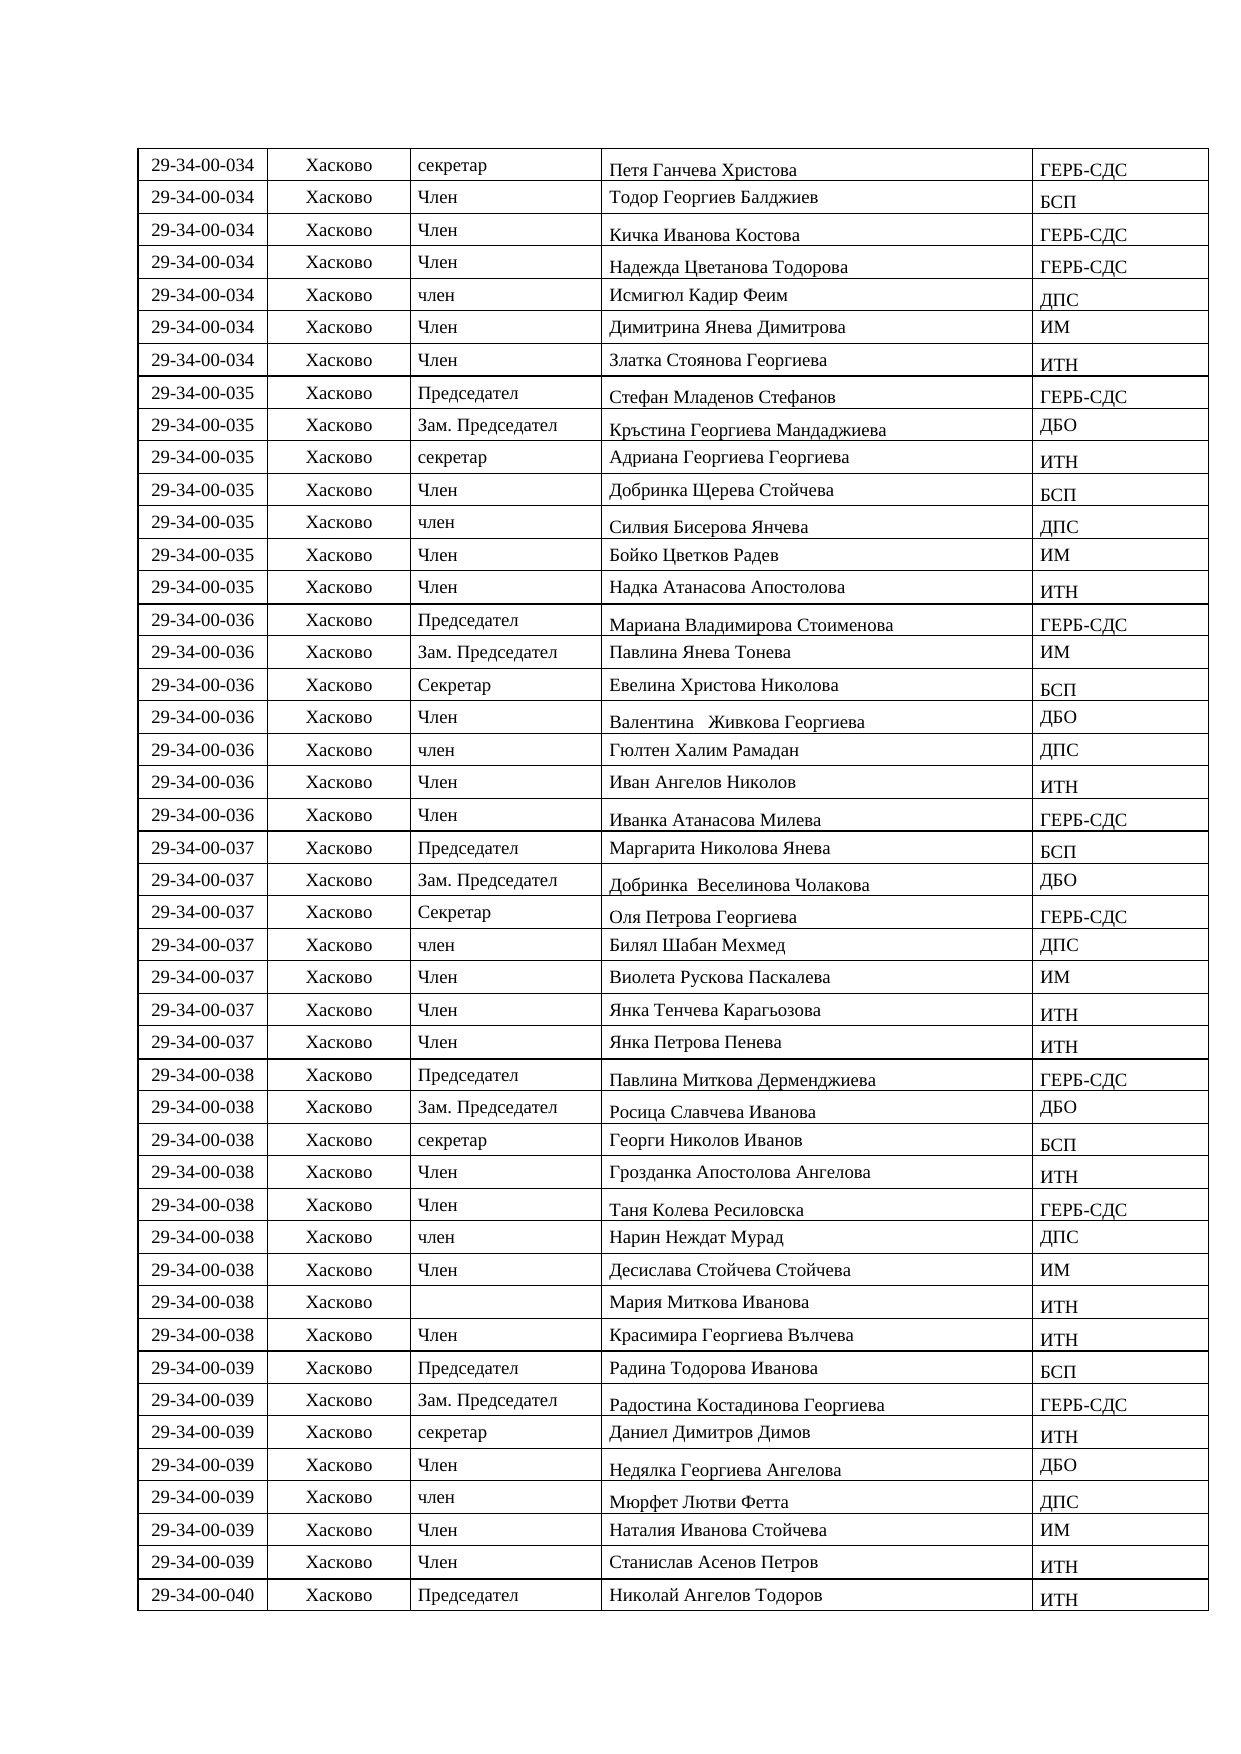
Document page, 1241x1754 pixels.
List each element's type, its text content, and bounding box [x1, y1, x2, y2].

table_cell ИТН [1033, 1580, 1208, 1610]
table_cell Хасково [268, 1416, 410, 1448]
table_cell ДПС [1033, 1481, 1208, 1513]
table_cell ИТН [1033, 766, 1208, 798]
table_cell Хасково [268, 1546, 410, 1578]
table_cell Хасково [268, 701, 410, 733]
table_cell секретар [411, 1416, 601, 1448]
table_cell 29-34-00-038 [139, 1286, 267, 1318]
table_cell Нарин Неждат Мурад [602, 1221, 1032, 1253]
table_cell Хасково [268, 1060, 410, 1090]
table_cell Адриана Георгиева Георгиева [602, 441, 1032, 473]
table_cell Председател [411, 1352, 601, 1383]
table_cell Член [411, 1026, 601, 1058]
table_cell Член [411, 766, 601, 798]
table_cell Председател [411, 605, 601, 635]
table_cell ИТН [1033, 571, 1208, 603]
table_cell Маргарита Николова Янева [602, 832, 1032, 863]
table_cell 29-34-00-039 [139, 1481, 267, 1513]
table_cell Хасково [268, 669, 410, 700]
table_cell Хасково [268, 1514, 410, 1545]
table_cell 29-34-00-039 [139, 1514, 267, 1545]
table_cell 29-34-00-035 [139, 377, 267, 408]
table_cell ГЕРБ-СДС [1033, 605, 1208, 635]
table_cell ДПС [1033, 1221, 1208, 1253]
table_cell ДПС [1033, 506, 1208, 538]
table_cell член [411, 506, 601, 538]
table_cell 29-34-00-037 [139, 1026, 267, 1058]
table_cell Павлина Миткова Дерменджиева [602, 1060, 1032, 1090]
table_cell 29-34-00-036 [139, 701, 267, 733]
table_cell 29-34-00-036 [139, 766, 267, 798]
table_cell Николай Ангелов Тодоров [602, 1580, 1032, 1610]
table_cell БСП [1033, 474, 1208, 505]
table_cell Хасково [268, 1124, 410, 1155]
table_cell ИТН [1033, 1546, 1208, 1578]
table_cell БСП [1033, 181, 1208, 213]
table_cell Хасково [268, 1026, 410, 1058]
table_cell Оля Петрова Георгиева [602, 896, 1032, 928]
table_cell Георги Николов Иванов [602, 1124, 1032, 1155]
table_cell Зам. Председател [411, 1091, 601, 1123]
table_cell 29-34-00-039 [139, 1449, 267, 1480]
table_cell 29-34-00-038 [139, 1124, 267, 1155]
table_cell ИМ [1033, 961, 1208, 993]
table_cell Хасково [268, 506, 410, 538]
table_cell Секретар [411, 669, 601, 700]
table_cell секретар [411, 441, 601, 473]
table_cell ДБО [1033, 409, 1208, 440]
table_cell БСП [1033, 832, 1208, 863]
table_cell 29-34-00-038 [139, 1156, 267, 1188]
table_cell 29-34-00-034 [139, 181, 267, 213]
table_cell ГЕРБ-СДС [1033, 799, 1208, 830]
table_cell Надка Атанасова Апостолова [602, 571, 1032, 603]
table_cell Радина Тодорова Иванова [602, 1352, 1032, 1383]
table_cell ИТН [1033, 1286, 1208, 1318]
table_cell БСП [1033, 1352, 1208, 1383]
table_cell член [411, 1221, 601, 1253]
table_cell 29-34-00-034 [139, 279, 267, 310]
table_cell 29-34-00-037 [139, 961, 267, 993]
table_cell Хасково [268, 181, 410, 213]
table_cell Зам. Председател [411, 409, 601, 440]
table_cell Таня Колева Ресиловска [602, 1189, 1032, 1220]
table_cell ГЕРБ-СДС [1033, 246, 1208, 278]
table_cell Член [411, 1514, 601, 1545]
table_cell Хасково [268, 441, 410, 473]
table_cell Хасково [268, 929, 410, 960]
table_cell 29-34-00-037 [139, 832, 267, 863]
table_cell 29-34-00-036 [139, 605, 267, 635]
table_cell Хасково [268, 1319, 410, 1350]
table_cell Хасково [268, 896, 410, 928]
table_cell [411, 1286, 601, 1318]
table_cell 29-34-00-035 [139, 506, 267, 538]
table_cell Хасково [268, 1286, 410, 1318]
table_cell ИТН [1033, 344, 1208, 375]
table_cell член [411, 734, 601, 765]
table_cell Хасково [268, 1254, 410, 1285]
table_cell Тодор Георгиев Балджиев [602, 181, 1032, 213]
table_cell ГЕРБ-СДС [1033, 1189, 1208, 1220]
table_cell Председател [411, 1580, 601, 1610]
table_cell Хасково [268, 1156, 410, 1188]
table_cell Мариана Владимирова Стоименова [602, 605, 1032, 635]
table_cell Стефан Младенов Стефанов [602, 377, 1032, 408]
table_cell ГЕРБ-СДС [1033, 896, 1208, 928]
table_cell 29-34-00-039 [139, 1416, 267, 1448]
table_cell Даниел Димитров Димов [602, 1416, 1032, 1448]
table_cell 29-34-00-035 [139, 409, 267, 440]
table_cell Хасково [268, 474, 410, 505]
table_cell ИТН [1033, 441, 1208, 473]
table_cell 29-34-00-036 [139, 669, 267, 700]
table_cell Валентина Живкова Георгиева [602, 701, 1032, 733]
table_cell Грозданка Апостолова Ангелова [602, 1156, 1032, 1188]
table_cell Член [411, 1319, 601, 1350]
table_cell Хасково [268, 799, 410, 830]
table_cell 29-34-00-038 [139, 1221, 267, 1253]
table_cell 29-34-00-035 [139, 571, 267, 603]
table_cell Член [411, 181, 601, 213]
table_cell Хасково [268, 605, 410, 635]
table_cell Исмигюл Кадир Феим [602, 279, 1032, 310]
table_cell Хасково [268, 1091, 410, 1123]
table_cell 29-34-00-039 [139, 1352, 267, 1383]
table_cell Хасково [268, 1481, 410, 1513]
table_cell Недялка Георгиева Ангелова [602, 1449, 1032, 1480]
table_cell Иванка Атанасова Милева [602, 799, 1032, 830]
table_cell Гюлтен Халим Рамадан [602, 734, 1032, 765]
table_cell Член [411, 1254, 601, 1285]
table_cell Мария Миткова Иванова [602, 1286, 1032, 1318]
table_cell ИТН [1033, 1156, 1208, 1188]
table_cell Петя Ганчева Христова [602, 149, 1032, 180]
table_cell Билял Шабан Мехмед [602, 929, 1032, 960]
table_cell 29-34-00-038 [139, 1189, 267, 1220]
table_cell Хасково [268, 1580, 410, 1610]
table_cell ДБО [1033, 864, 1208, 895]
table_cell ДПС [1033, 279, 1208, 310]
table_cell ГЕРБ-СДС [1033, 1060, 1208, 1090]
table_cell Хасково [268, 246, 410, 278]
table_cell Надежда Цветанова Тодорова [602, 246, 1032, 278]
table_cell Хасково [268, 766, 410, 798]
table_cell Хасково [268, 311, 410, 343]
table_cell БСП [1033, 669, 1208, 700]
table_cell Хасково [268, 961, 410, 993]
table_cell Златка Стоянова Георгиева [602, 344, 1032, 375]
table_cell ИМ [1033, 1514, 1208, 1545]
table_cell Зам. Председател [411, 1384, 601, 1415]
table_cell 29-34-00-035 [139, 539, 267, 570]
table_cell ГЕРБ-СДС [1033, 377, 1208, 408]
table_cell Член [411, 1156, 601, 1188]
table_cell 29-34-00-037 [139, 864, 267, 895]
table_cell 29-34-00-039 [139, 1384, 267, 1415]
table_cell ГЕРБ-СДС [1033, 1384, 1208, 1415]
table_cell 29-34-00-040 [139, 1580, 267, 1610]
table_cell ГЕРБ-СДС [1033, 149, 1208, 180]
table_cell Член [411, 994, 601, 1025]
table_cell Янка Тенчева Карагьозова [602, 994, 1032, 1025]
table_cell секретар [411, 149, 601, 180]
table_cell Хасково [268, 1221, 410, 1253]
table_cell 29-34-00-034 [139, 149, 267, 180]
table_cell Хасково [268, 409, 410, 440]
table_cell 29-34-00-036 [139, 734, 267, 765]
table_cell ИМ [1033, 636, 1208, 668]
table_cell 29-34-00-037 [139, 896, 267, 928]
table_cell Станислав Асенов Петров [602, 1546, 1032, 1578]
table_cell Виолета Рускова Паскалева [602, 961, 1032, 993]
table_cell Член [411, 474, 601, 505]
table_cell 29-34-00-037 [139, 994, 267, 1025]
table_cell ИТН [1033, 1026, 1208, 1058]
table_cell Секретар [411, 896, 601, 928]
table_cell 29-34-00-034 [139, 246, 267, 278]
table_cell БСП [1033, 1124, 1208, 1155]
table_cell 29-34-00-038 [139, 1060, 267, 1090]
table_cell Хасково [268, 994, 410, 1025]
table_cell член [411, 1481, 601, 1513]
table_cell 29-34-00-035 [139, 441, 267, 473]
table_cell Хасково [268, 1449, 410, 1480]
table_cell Член [411, 1546, 601, 1578]
table_cell ИМ [1033, 311, 1208, 343]
table_cell Зам. Председател [411, 636, 601, 668]
table_cell ДПС [1033, 734, 1208, 765]
table_cell Хасково [268, 864, 410, 895]
table_cell ДПС [1033, 929, 1208, 960]
table_cell ДБО [1033, 1091, 1208, 1123]
table_cell секретар [411, 1124, 601, 1155]
table_cell Красимира Георгиева Вълчева [602, 1319, 1032, 1350]
table_cell Хасково [268, 571, 410, 603]
table_cell Член [411, 571, 601, 603]
table_cell Зам. Председател [411, 864, 601, 895]
table_cell 29-34-00-038 [139, 1091, 267, 1123]
table_cell 29-34-00-036 [139, 799, 267, 830]
table_cell Хасково [268, 539, 410, 570]
table_cell ИТН [1033, 1416, 1208, 1448]
table_cell ИМ [1033, 539, 1208, 570]
table_cell Член [411, 799, 601, 830]
table_cell член [411, 929, 601, 960]
table_cell Член [411, 539, 601, 570]
table_cell Председател [411, 1060, 601, 1090]
table_cell Хасково [268, 636, 410, 668]
table_cell Хасково [268, 149, 410, 180]
table_cell Павлина Янева Тонева [602, 636, 1032, 668]
table_cell 29-34-00-038 [139, 1254, 267, 1285]
table_cell Хасково [268, 279, 410, 310]
table_cell Иван Ангелов Николов [602, 766, 1032, 798]
table_cell ИМ [1033, 1254, 1208, 1285]
table_cell Член [411, 701, 601, 733]
table_cell Хасково [268, 344, 410, 375]
table_cell ИТН [1033, 994, 1208, 1025]
table_cell Член [411, 311, 601, 343]
table_cell ИТН [1033, 1319, 1208, 1350]
table_cell Хасково [268, 377, 410, 408]
table_cell Хасково [268, 1352, 410, 1383]
table_cell ДБО [1033, 1449, 1208, 1480]
table_cell Хасково [268, 832, 410, 863]
table_cell Димитрина Янева Димитрова [602, 311, 1032, 343]
table_cell 29-34-00-035 [139, 474, 267, 505]
table_cell Росица Славчева Иванова [602, 1091, 1032, 1123]
table_cell ГЕРБ-СДС [1033, 214, 1208, 245]
table_cell Кичка Иванова Костова [602, 214, 1032, 245]
table_cell Наталия Иванова Стойчева [602, 1514, 1032, 1545]
table_cell Кръстина Георгиева Мандаджиева [602, 409, 1032, 440]
table_cell Янка Петрова Пенева [602, 1026, 1032, 1058]
table_cell 29-34-00-039 [139, 1546, 267, 1578]
table_cell Десислава Стойчева Стойчева [602, 1254, 1032, 1285]
table_cell Хасково [268, 734, 410, 765]
table_cell Председател [411, 832, 601, 863]
table_cell Бойко Цветков Радев [602, 539, 1032, 570]
table_cell Член [411, 1189, 601, 1220]
table_cell Хасково [268, 214, 410, 245]
table_cell 29-34-00-038 [139, 1319, 267, 1350]
table_cell 29-34-00-034 [139, 311, 267, 343]
table_cell Хасково [268, 1189, 410, 1220]
table_cell Добринка Щерева Стойчева [602, 474, 1032, 505]
table_cell Добринка Веселинова Чолакова [602, 864, 1032, 895]
table_cell Радостина Костадинова Георгиева [602, 1384, 1032, 1415]
table_cell Евелина Христова Николова [602, 669, 1032, 700]
table_cell Член [411, 1449, 601, 1480]
table_cell ДБО [1033, 701, 1208, 733]
table_cell Член [411, 214, 601, 245]
table_cell Член [411, 246, 601, 278]
table_cell 29-34-00-034 [139, 344, 267, 375]
table_cell 29-34-00-037 [139, 929, 267, 960]
table_cell Мюрфет Лютви Фетта [602, 1481, 1032, 1513]
table_cell Член [411, 961, 601, 993]
table_cell член [411, 279, 601, 310]
table_cell 29-34-00-036 [139, 636, 267, 668]
table_cell Председател [411, 377, 601, 408]
table_cell Силвия Бисерова Янчева [602, 506, 1032, 538]
table_cell 29-34-00-034 [139, 214, 267, 245]
table_cell Хасково [268, 1384, 410, 1415]
table_cell Член [411, 344, 601, 375]
